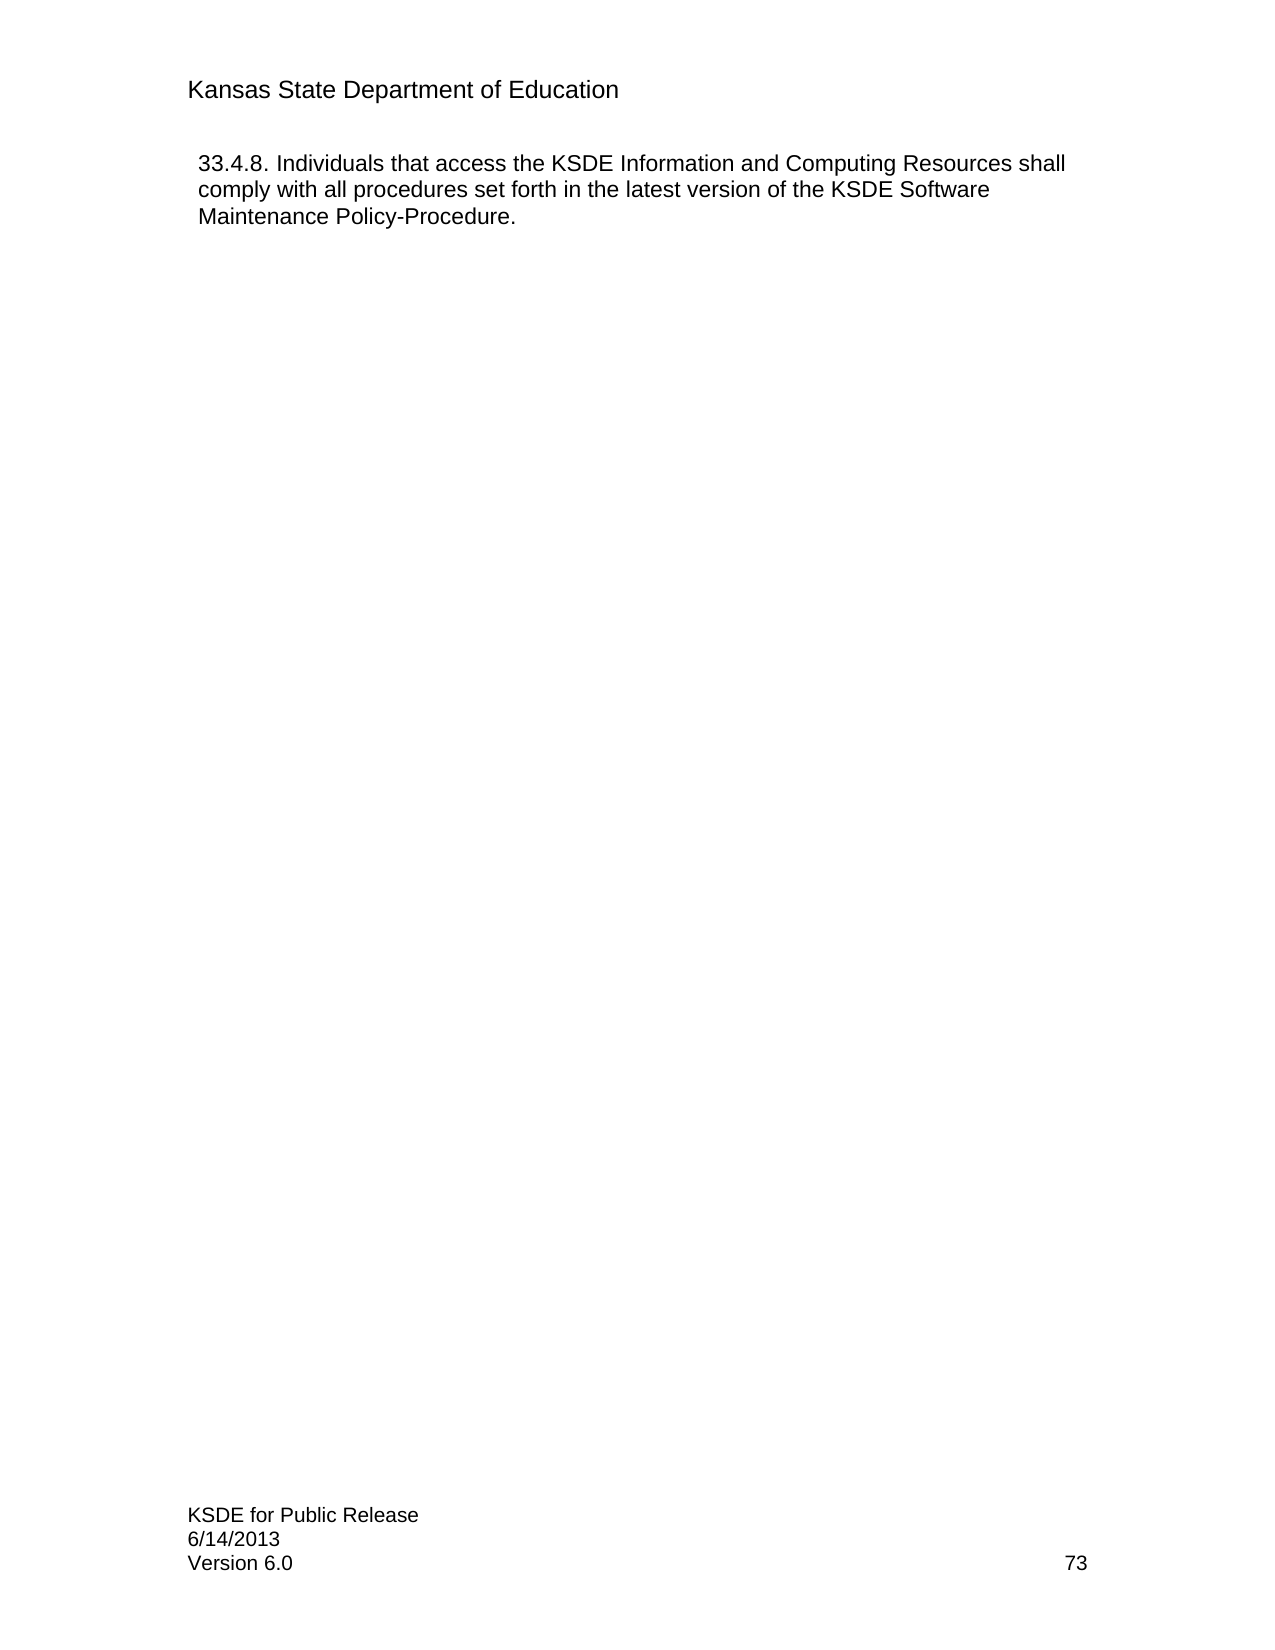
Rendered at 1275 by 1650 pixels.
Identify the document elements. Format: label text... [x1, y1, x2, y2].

text 33.4.8. Individuals that access the KSDE Information and Computing Resources shall comply with all procedures set forth in the latest version of the KSDE Software Maintenance Policy-Procedure. [198, 150, 1078, 229]
